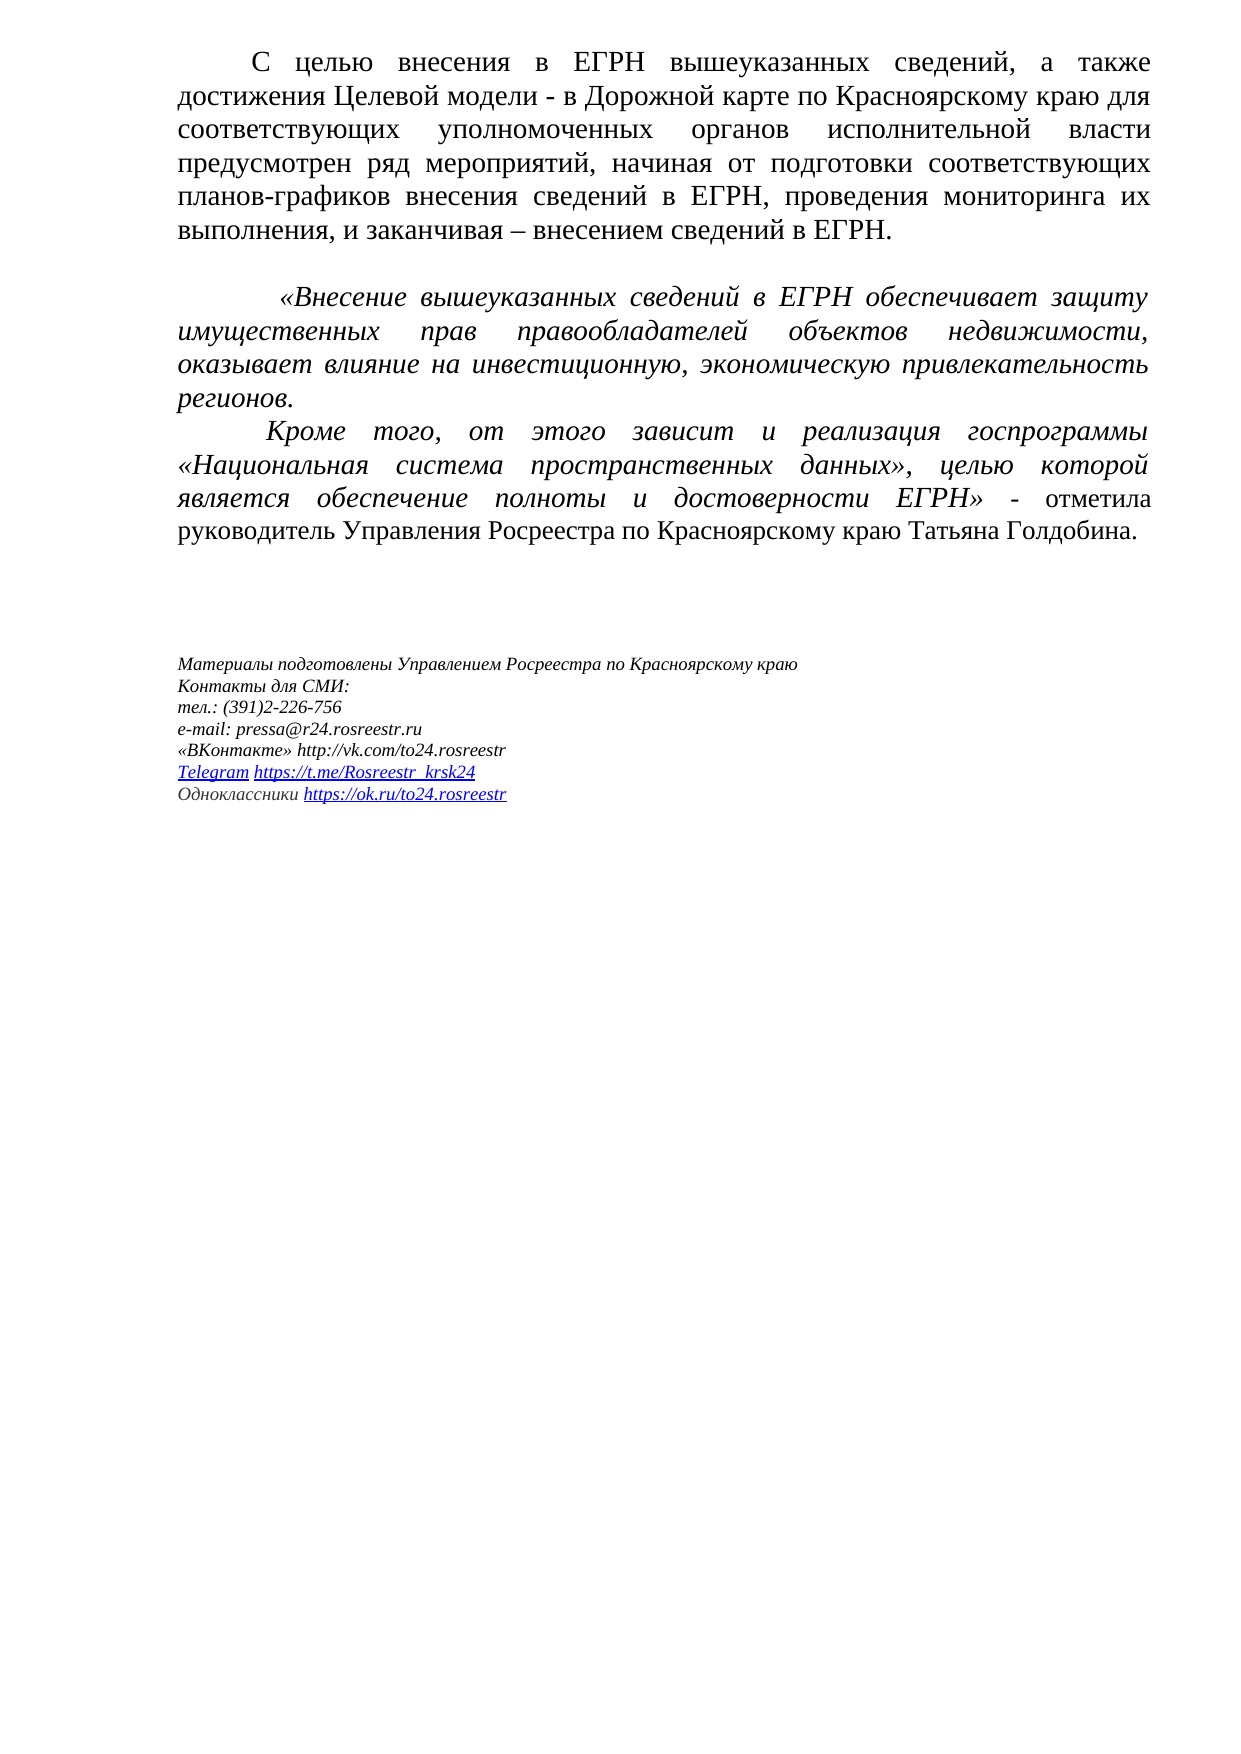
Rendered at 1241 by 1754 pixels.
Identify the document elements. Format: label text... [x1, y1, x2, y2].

text «Внесение вышеуказанных сведений в ЕГРН обеспечивает защиту имущественных прав правообладателей объектов недвижимости, оказывает влияние на инвестиционную, экономическую привлекательность регионов. [177, 279, 1152, 413]
text Одноклассники https://ok.ru/to24.rosreestr [177, 782, 1152, 804]
text Контакты для СМИ: [177, 674, 1152, 696]
text С целью внесения в ЕГРН вышеуказанных сведений, а также достижения Целевой модели - в Дорожной карте по Красноярскому краю для соответствующих уполномоченных органов исполнительной власти предусмотрен ряд мероприятий, начиная от подготовки соответствующих планов-графиков внесения сведений в ЕГРН, проведения мониторинга их выполнения, и заканчивая – внесением сведений в ЕГРН. [177, 44, 1152, 246]
text «ВКонтакте» http://vk.com/to24.rosreestr [177, 739, 1152, 761]
text Telegram https://t.me/Rosreestr_krsk24 [249, 761, 1152, 782]
text Материалы подготовлены Управлением Росреестра по Красноярскому краю [177, 653, 1152, 674]
text тел.: (391)2-226-756 [177, 696, 1152, 718]
text Кроме того, от этого зависит и реализация госпрограммы «Национальная система пространственных данных», целью которой является обеспечение полноты и достоверности ЕГРН» - отметила руководитель Управления Росреестра по Красноярскому краю Татьяна Голдобина. [177, 413, 1152, 545]
text е-mail: pressa@r24.rosreestr.ru [177, 718, 1152, 739]
